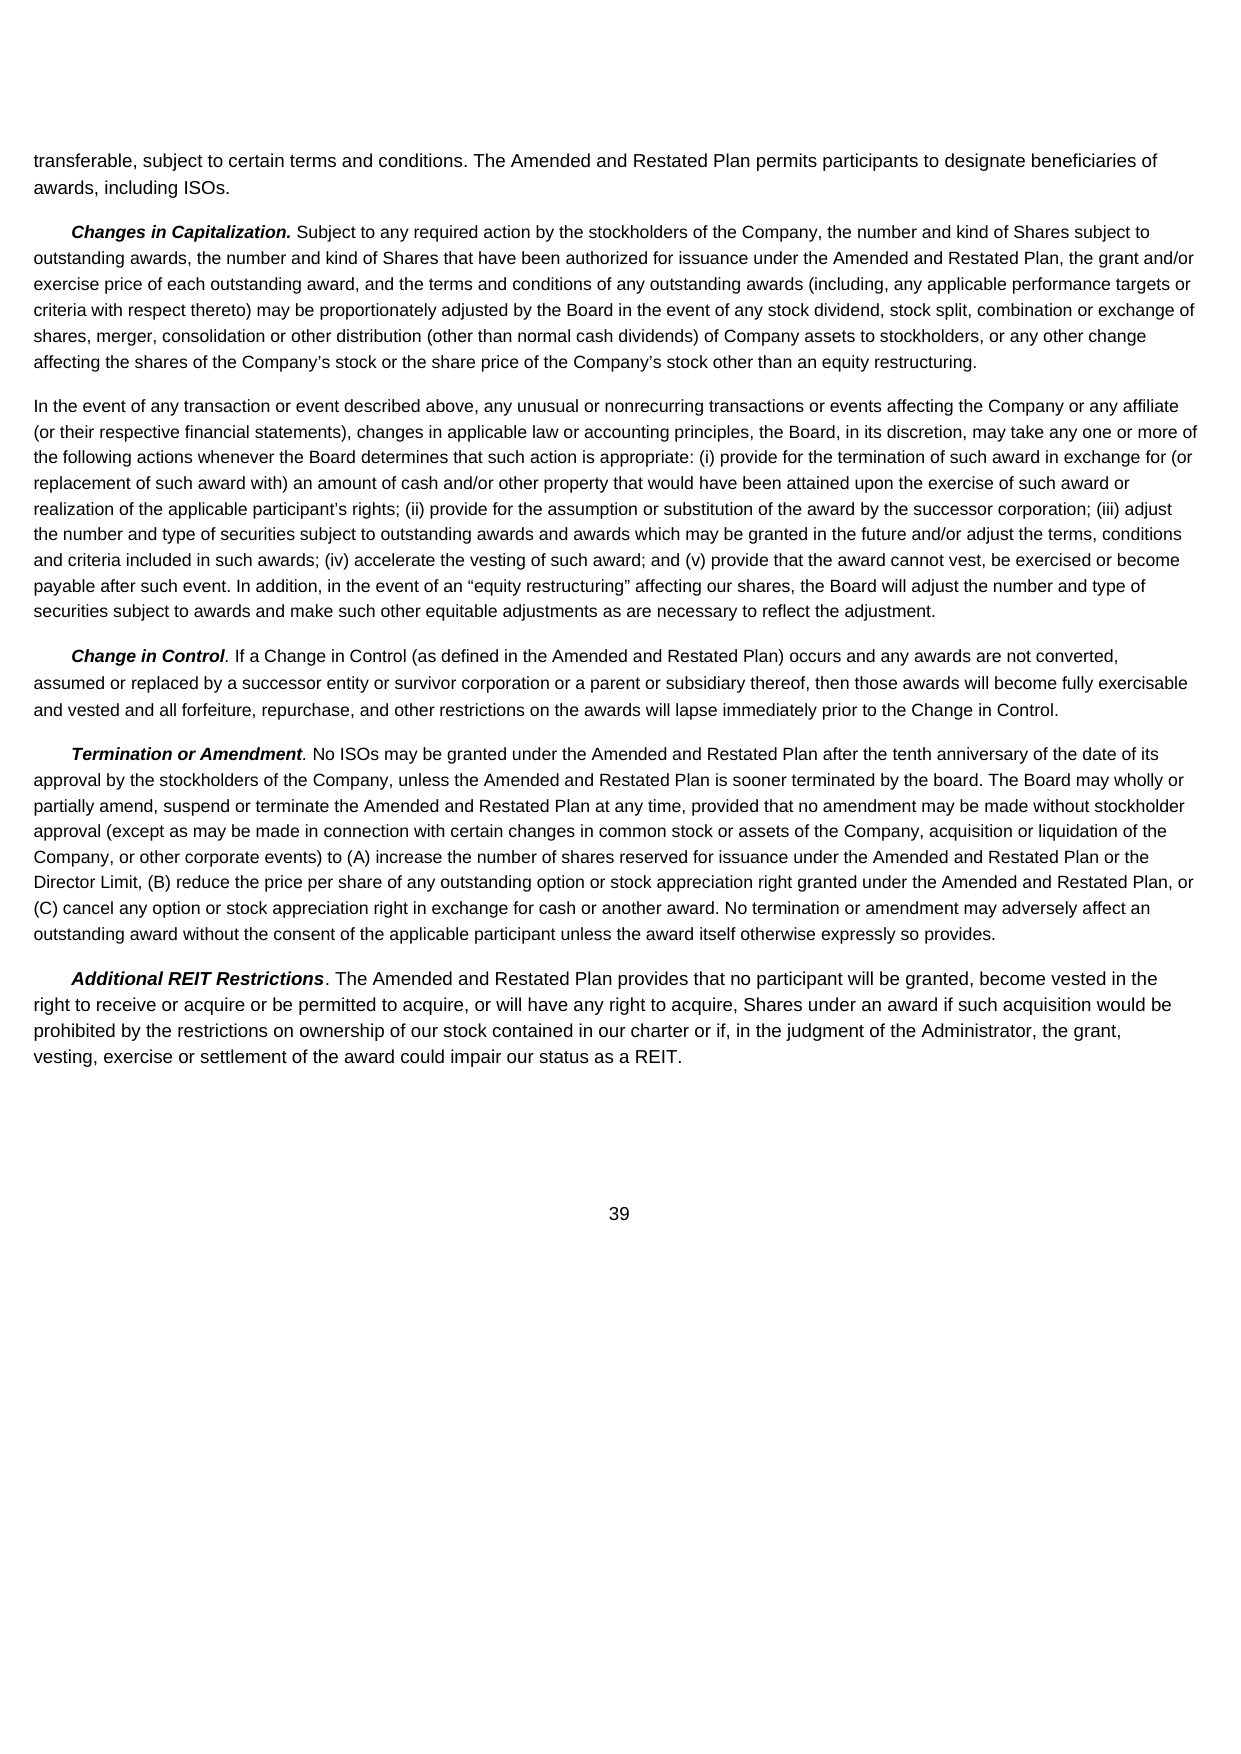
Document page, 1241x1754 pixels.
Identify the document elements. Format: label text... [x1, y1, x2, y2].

text Termination or Amendment. No ISOs may be granted under the Amended and Restated Plan after the tenth anniversary of the date of its approval by the stockholders of the Company, unless the Amended and Restated Plan is sooner terminated by the board. The Board may wholly or partially amend, suspend or terminate the Amended and Restated Plan at any time, provided that no amendment may be made without stockholder approval (except as may be made in connection with certain changes in common stock or assets of the Company, acquisition or liquidation of the Company, or other corporate events) to (A) increase the number of shares reserved for issuance under the Amended and Restated Plan or the Director Limit, (B) reduce the price per share of any outstanding option or stock appreciation right granted under the Amended and Restated Plan, or (C) cancel any option or stock appreciation right in exchange for cash or another award. No termination or amendment may adversely affect an outstanding award without the consent of the applicable participant unless the award itself otherwise expressly so provides. [33, 744, 1203, 944]
text Change in Control. If a Change in Control (as defined in the Amended and Restated Plan) occurs and any awards are not converted, assumed or replaced by a successor entity or survivor corporation or a parent or subsidiary thereof, then those awards will become fully exercisable and vested and all forfeiture, repurchase, and other restrictions on the awards will lapse immediately prior to the Change in Control. [33, 646, 1190, 720]
text Changes in Capitalization. Subject to any required action by the stockholders of the Company, the number and kind of Shares subject to outstanding awards, the number and kind of Shares that have been authorized for issuance under the Amended and Restated Plan, the grant and/or exercise price of each outstanding award, and the terms and conditions of any outstanding awards (including, any applicable performance targets or criteria with respect thereto) may be proportionately adjusted by the Board in the event of any stock dividend, stock split, combination or exchange of shares, merger, consolidation or other distribution (other than normal cash dividends) of Company assets to stockholders, or any other change affecting the shares of the Company’s stock or the share price of the Company’s stock other than an equity restructuring. [33, 222, 1197, 372]
text 39 [33, 1202, 1205, 1224]
text Additional REIT Restrictions. The Amended and Restated Plan provides that no participant will be granted, become vested in the right to receive or acquire or be permitted to acquire, or will have any right to acquire, Shares under an award if such acquisition would be prohibited by the restrictions on ownership of our stock contained in our charter or if, in the judgment of the Administrator, the grant, vesting, exercise or settlement of the award could impair our status as a REIT. [33, 968, 1186, 1067]
text transferable, subject to certain terms and conditions. The Amended and Restated Plan permits participants to designate beneficiaries of awards, including ISOs. [33, 149, 1188, 198]
text In the event of any transaction or event described above, any unusual or nonrecurring transactions or events affecting the Company or any affiliate (or their respective financial statements), changes in applicable law or accounting principles, the Board, in its discretion, may take any one or more of the following actions whenever the Board determines that such action is appropriate: (i) provide for the termination of such award in exchange for (or replacement of such award with) an amount of cash and/or other property that would have been attained upon the exercise of such award or realization of the applicable participant’s rights; (ii) provide for the assumption or substitution of the award by the successor corporation; (iii) adjust the number and type of securities subject to outstanding awards and awards which may be granted in the future and/or adjust the terms, conditions and criteria included in such awards; (iv) accelerate the vesting of such award; and (v) provide that the award cannot vest, be exercised or become payable after such event. In addition, in the event of an “equity restructuring” affecting our shares, the Board will adjust the number and type of securities subject to awards and make such other equitable adjustments as are necessary to reflect the adjustment. [33, 396, 1199, 621]
